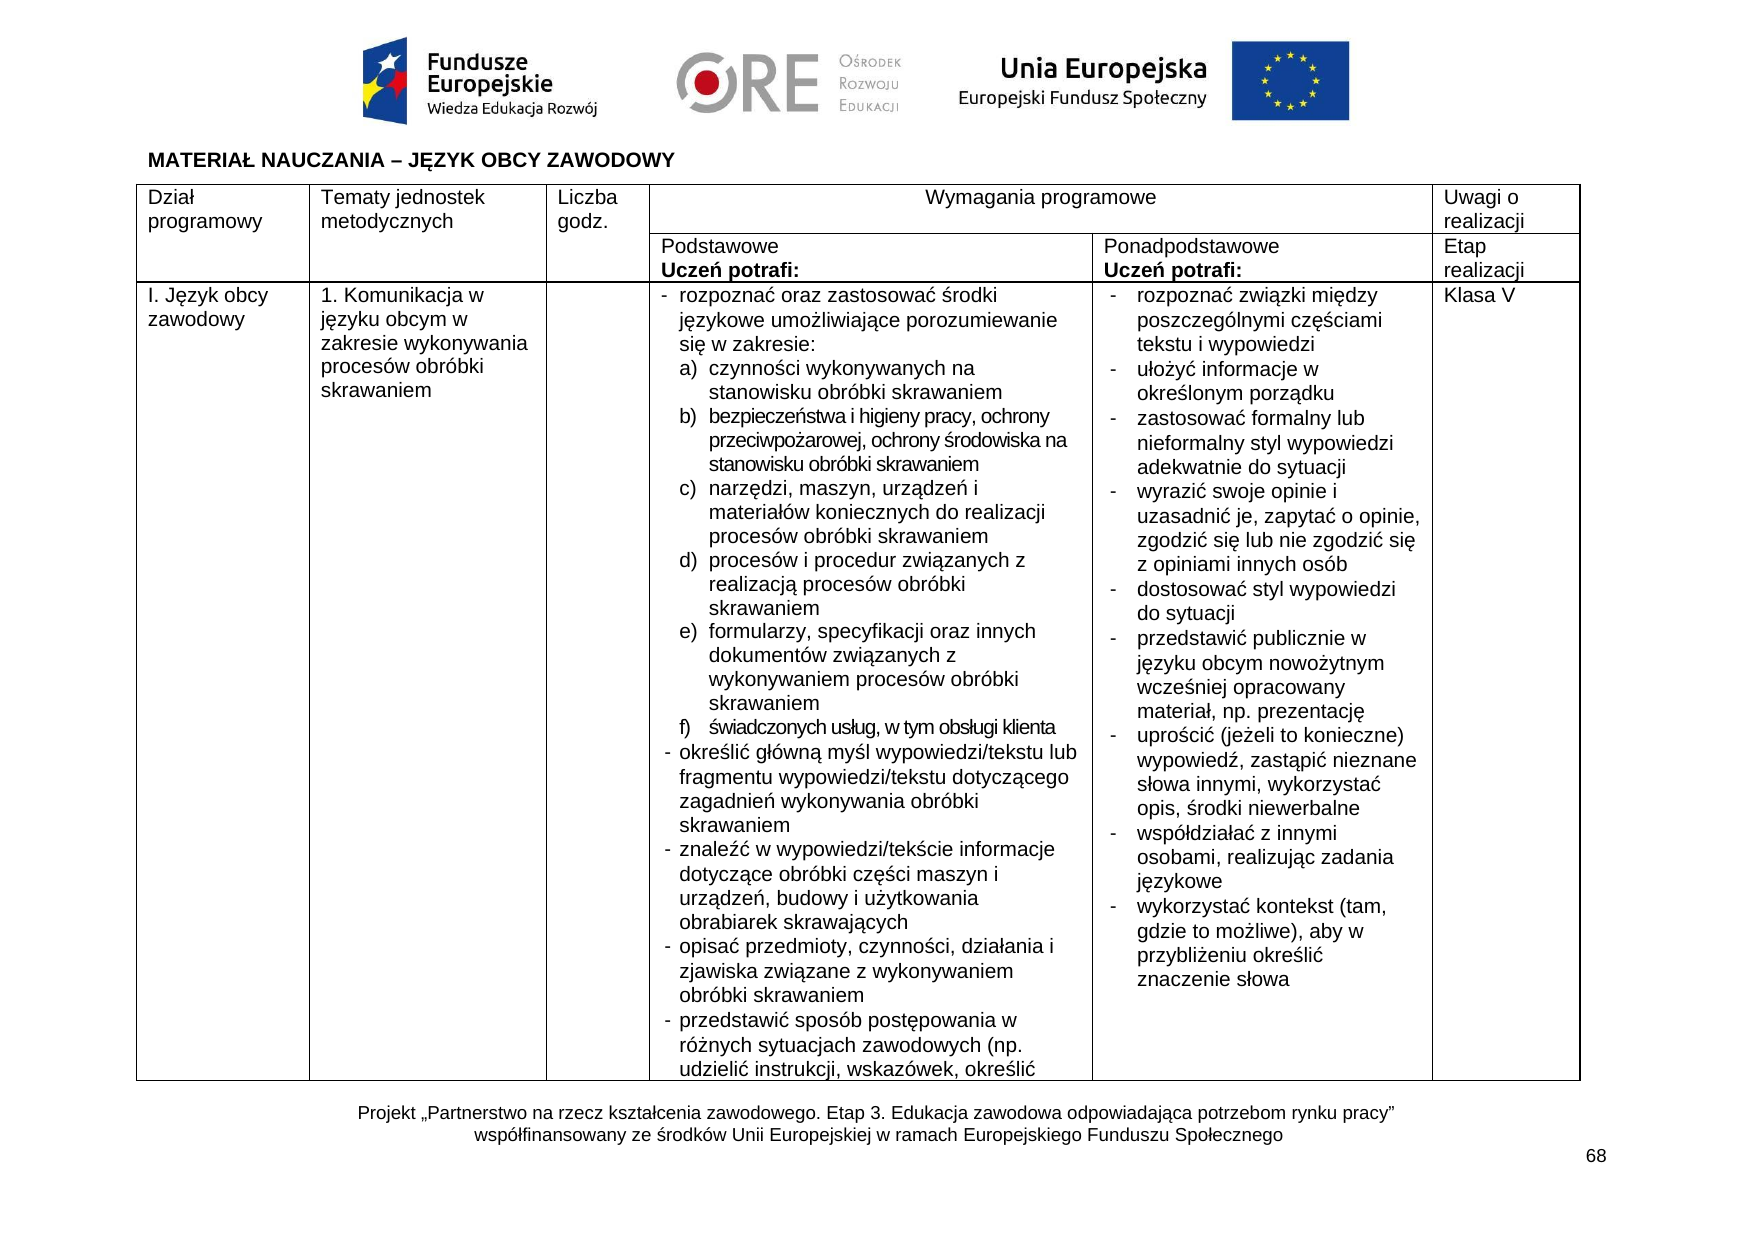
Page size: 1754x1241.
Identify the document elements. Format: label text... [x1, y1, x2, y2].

table_cell Klasa V [1433, 283, 1579, 1080]
table_cell I. Język obcy zawodowy [137, 283, 309, 1080]
table_header Tematy jednostek metodycznych [310, 185, 546, 281]
table_cell Ponadpodstawowe Uczeń potrafi: [1093, 234, 1432, 281]
table_cell 1. Komunikacja w języku obcym w zakresie wykonywania procesów obróbki skrawaniem [310, 283, 546, 1080]
text MATERIAŁ NAUCZANIA – JĘZYK OBCY ZAWODOWY [148, 148, 1606, 172]
table_header Dział programowy [137, 185, 309, 281]
picture [341, 15, 1376, 146]
table_cell Etap realizacji [1433, 234, 1579, 281]
table_cell [547, 283, 649, 1080]
table_cell Podstawowe Uczeń potrafi: [650, 234, 1092, 281]
table_header Wymagania programowe [650, 185, 1432, 232]
table_header Uwagi o realizacji [1433, 185, 1579, 232]
table_header Liczba godz. [547, 185, 649, 281]
